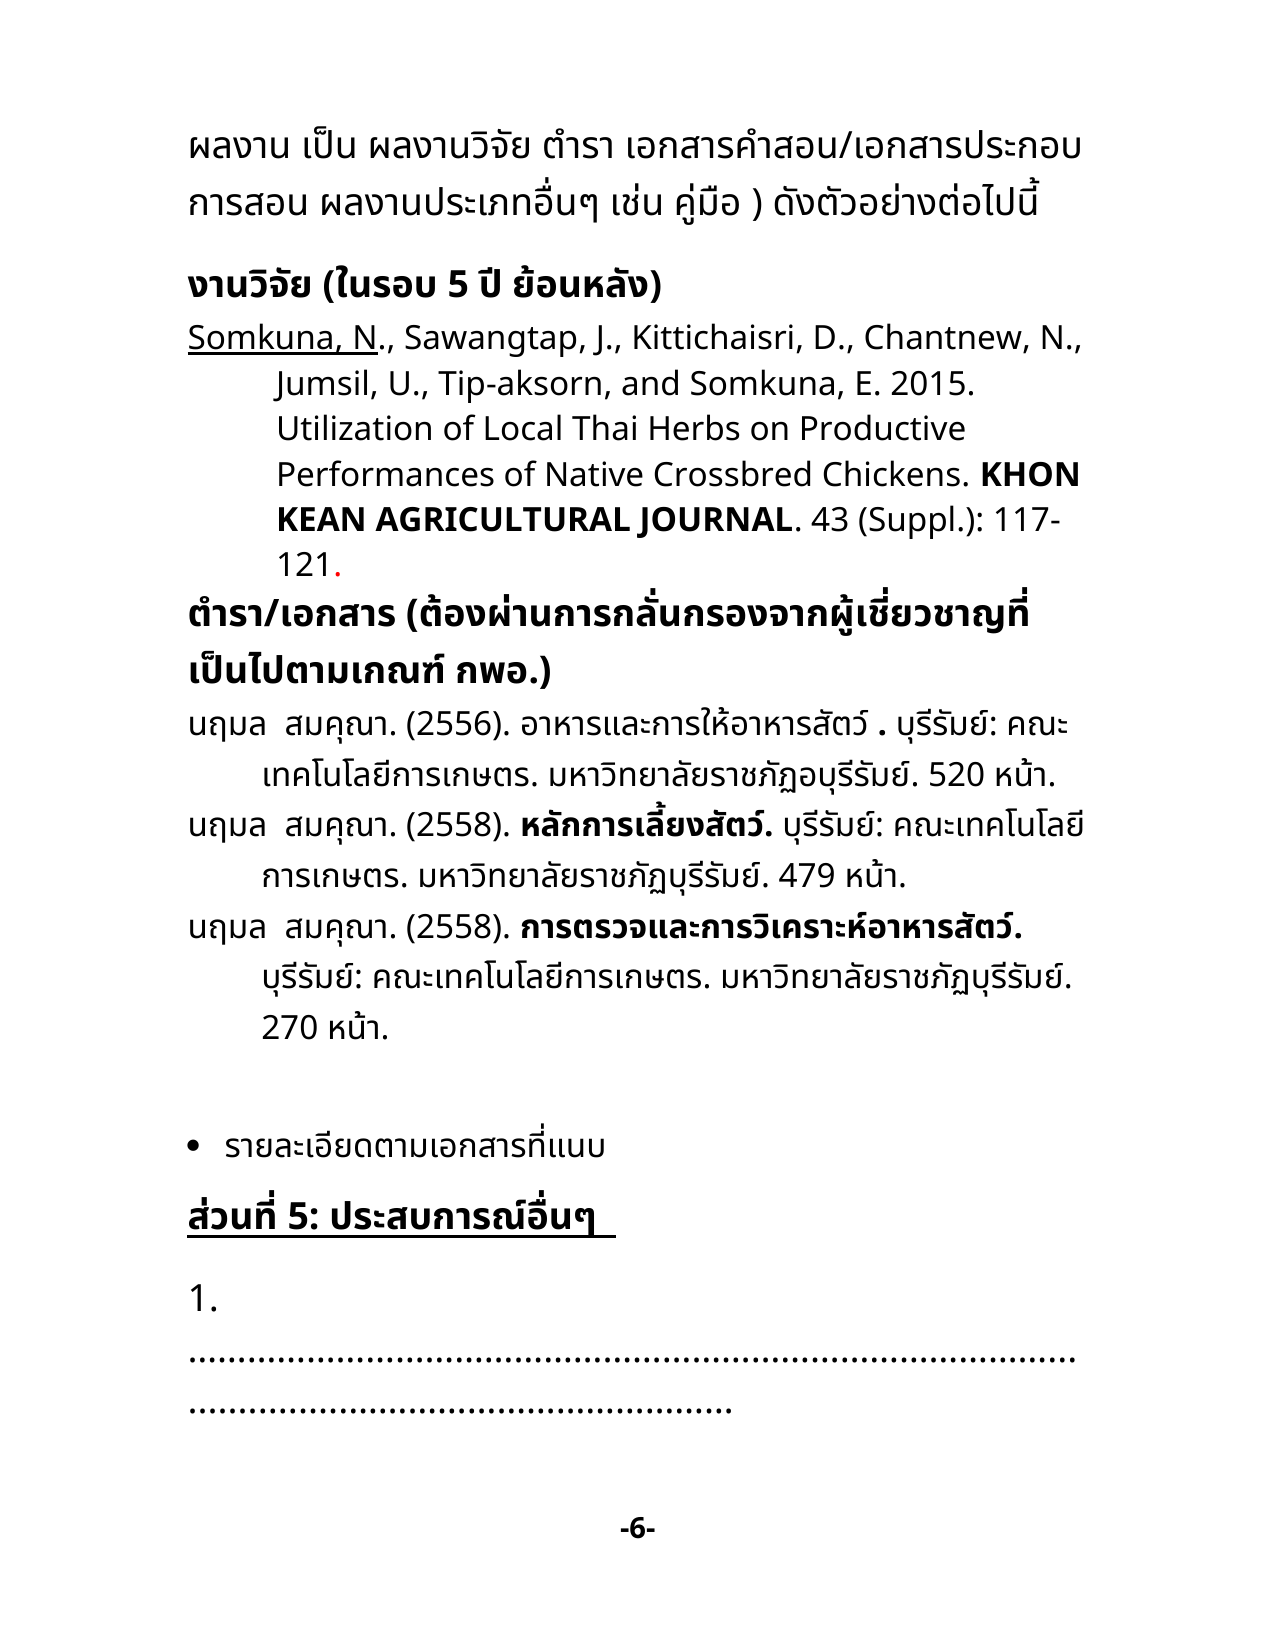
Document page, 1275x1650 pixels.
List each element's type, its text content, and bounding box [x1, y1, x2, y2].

text นฤมล สมคุณา. (2556). อาหารและการให้อาหารสัตว์ . บุรีรัมย์: คณะเทคโนโลยีการเกษตร. มหาวิทยาลัยราชภัฏอบุรีรัมย์. 520 หน้า. [187, 700, 1088, 801]
text นฤมล สมคุณา. (2558). หลักการเลี้ยงสัตว์. บุรีรัมย์: คณะเทคโนโลยีการเกษตร. มหาวิทยาลัยราชภัฏบุรีรัมย์. 479 หน้า. [187, 801, 1088, 902]
text ตำรา/เอกสาร (ต้องผ่านการกลั่นกรองจากผู้เชี่ยวชาญที่เป็นไปตามเกณฑ์ กพอ.) [187, 587, 1088, 700]
text 1. ……………………………………………………………………………...................………………………………… [187, 1272, 1088, 1425]
text นฤมล สมคุณา. (2558). การตรวจและการวิเคราะห์อาหารสัตว์. บุรีรัมย์: คณะเทคโนโลยีการเกษตร. มหาวิทยาลัยราชภัฏบุรีรัมย์. 270 หน้า. [187, 902, 1088, 1054]
list รายละเอียดตามเอกสารที่แนบ [187, 1129, 1088, 1165]
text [187, 118, 1088, 232]
text Somkuna, N., Sawangtap, J., Kittichaisri, D., Chantnew, N., Jumsil, U., Tip-aksorn, and Somkuna, E. 2015. Utilization of Local Thai Herbs on Productive Performances of Native Crossbred Chickens. KHON KEAN AGRICULTURAL JOURNAL. 43 (Suppl.): 117-121. [187, 314, 1088, 587]
text ส่วนที่ 5: ประสบการณ์อื่นๆ [187, 1190, 1088, 1247]
text งานวิจัย (ในรอบ 5 ปี ย้อนหลัง) [187, 257, 1088, 314]
